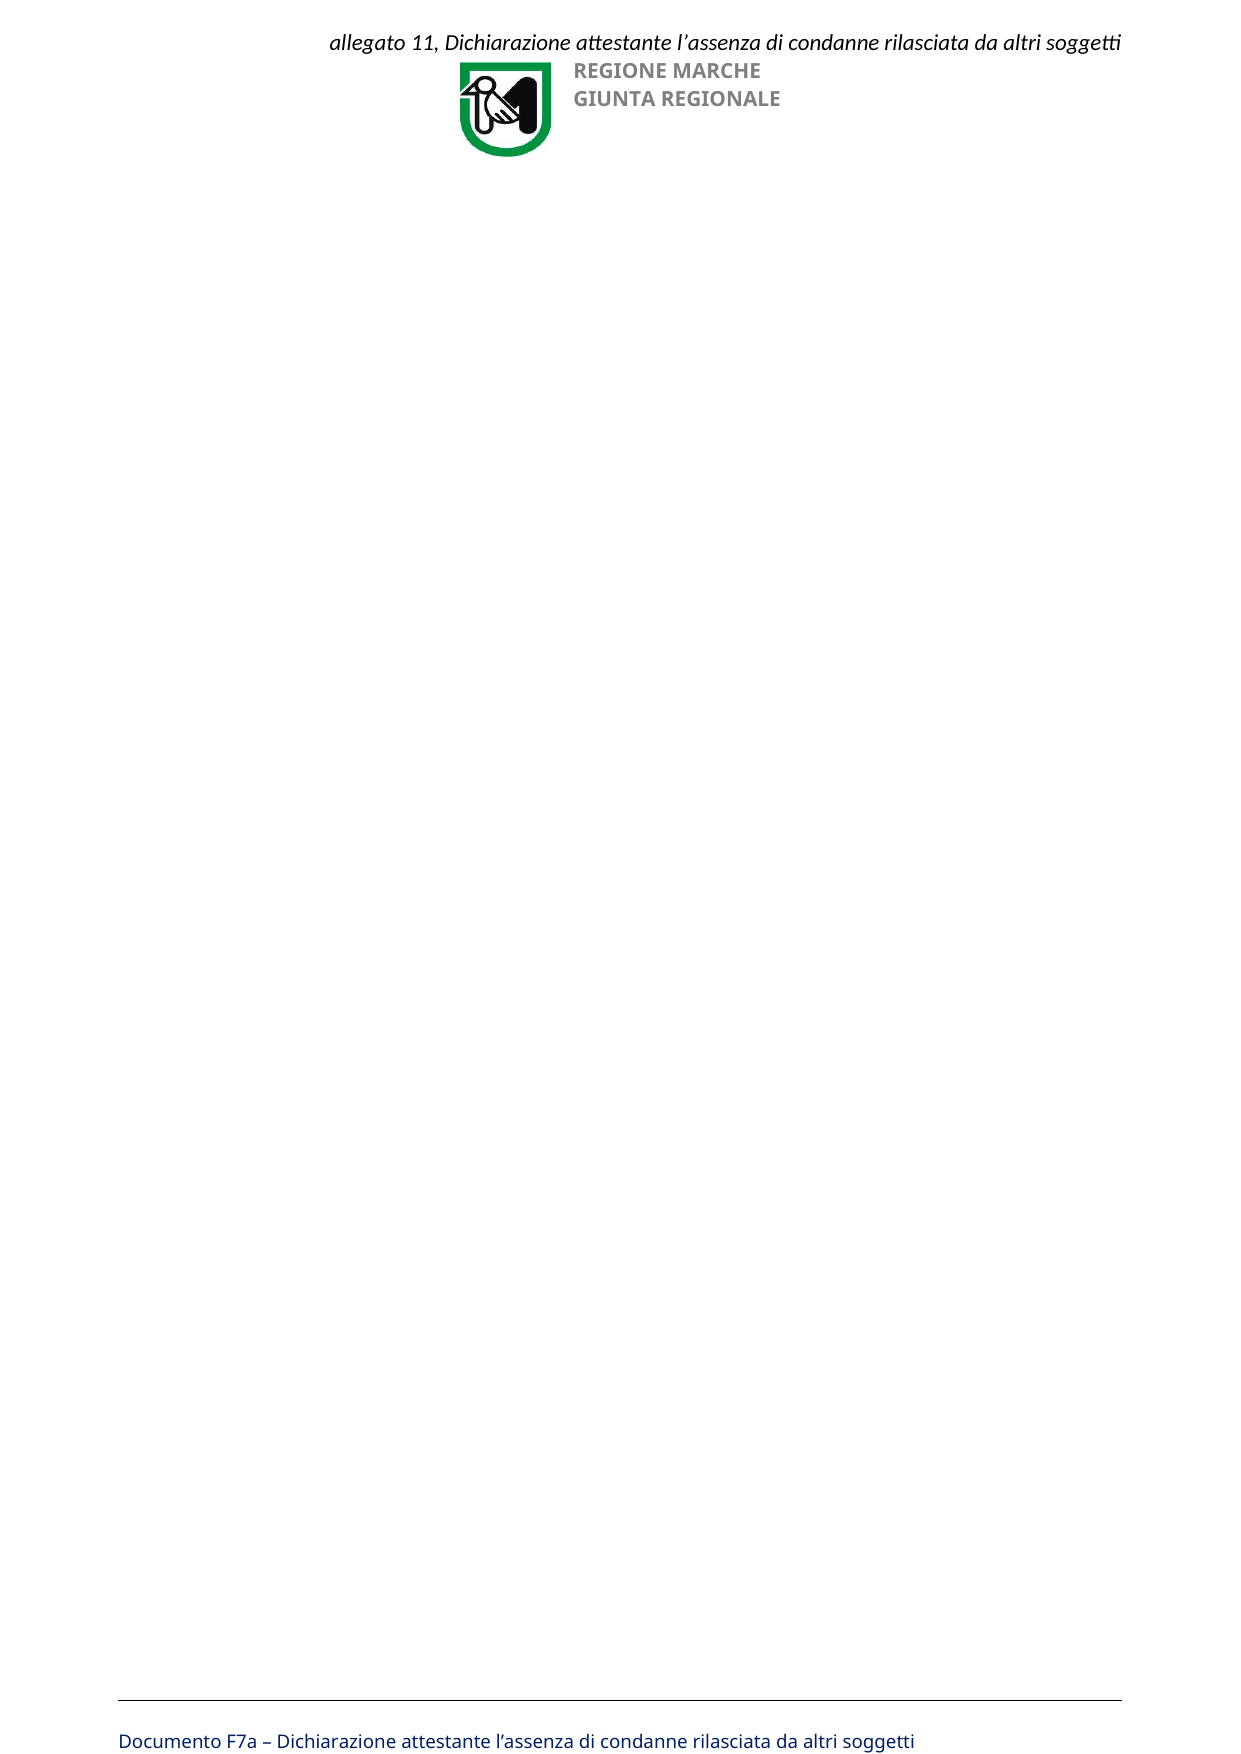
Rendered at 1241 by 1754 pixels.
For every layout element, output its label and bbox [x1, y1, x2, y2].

picture [459, 62, 552, 157]
